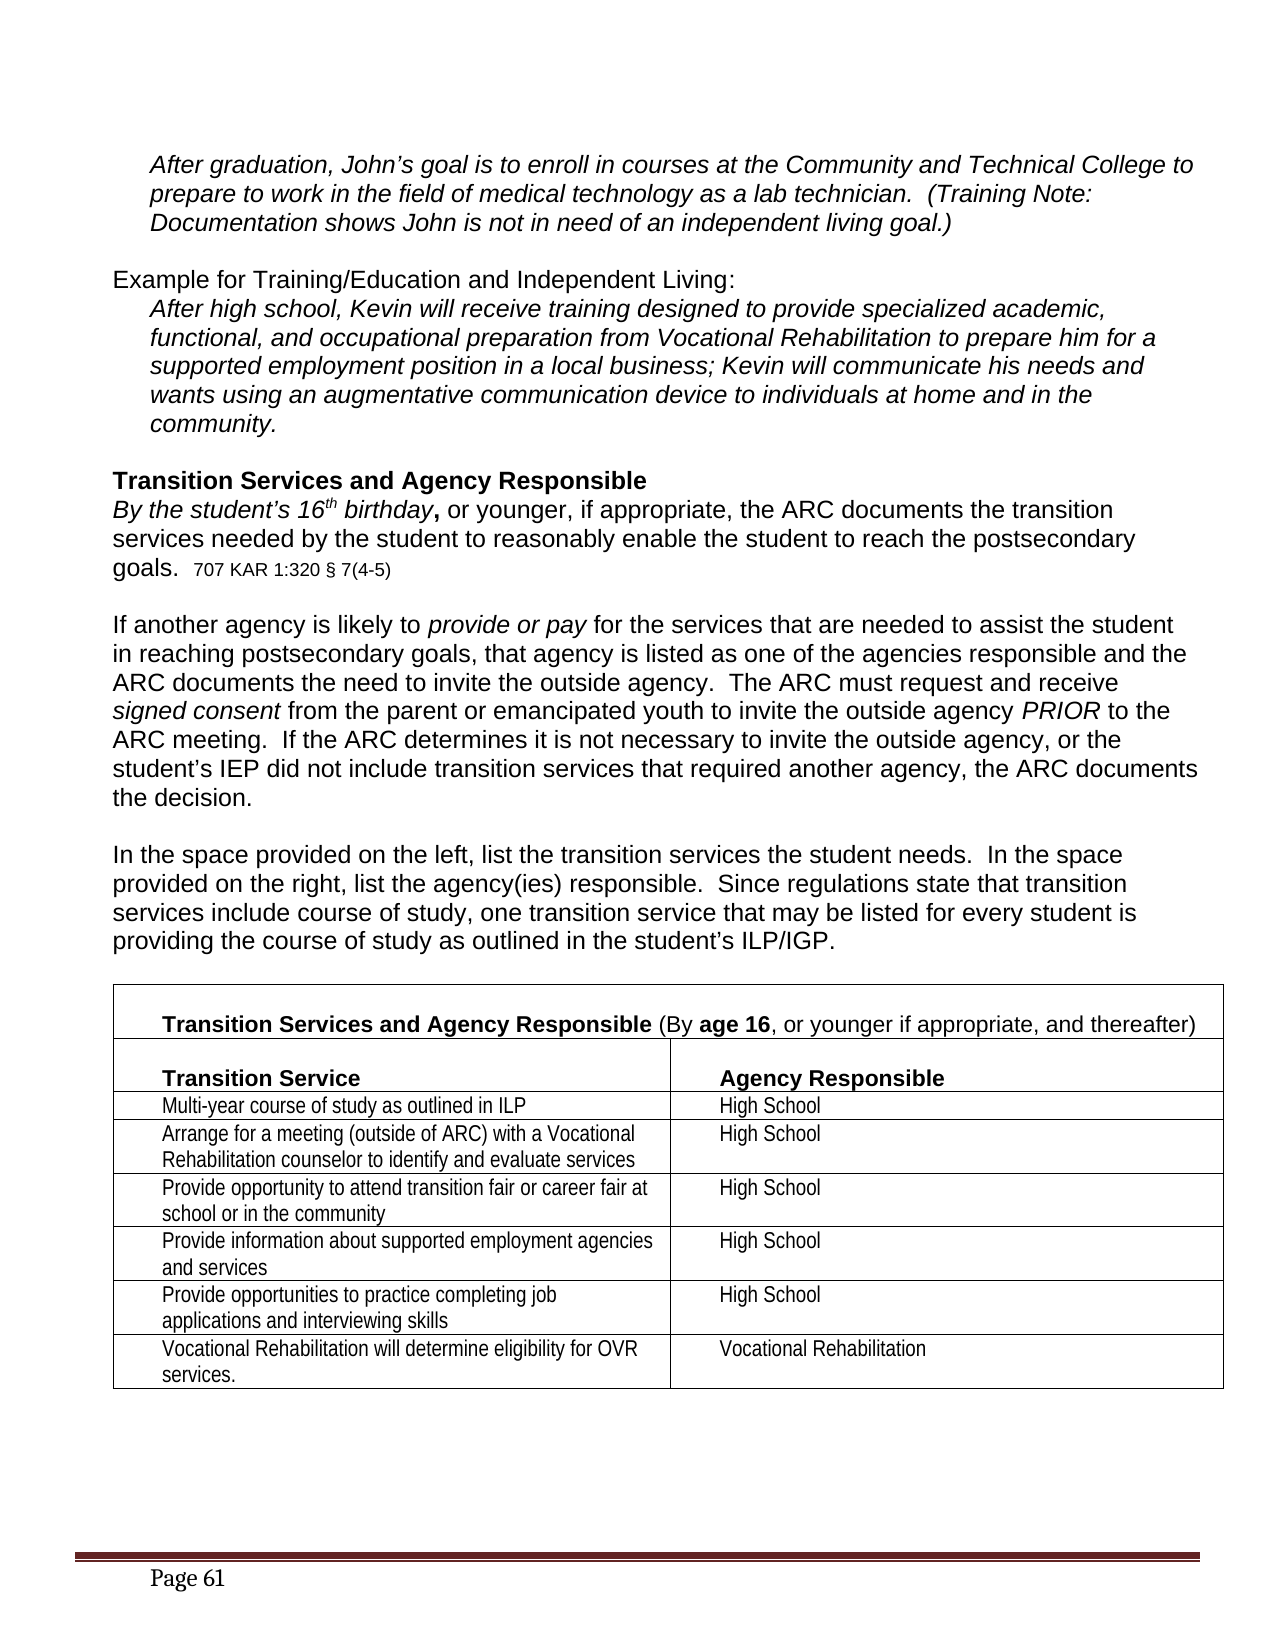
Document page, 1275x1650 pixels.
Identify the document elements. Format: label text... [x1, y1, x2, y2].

text Transition Services and Agency Responsible [112, 466, 1200, 495]
table_cell Provide opportunities to practice completing job applications and interviewing skills [114, 1281, 670, 1334]
table_cell Multi-year course of study as outlined in ILP [114, 1092, 670, 1119]
text After high school, Kevin will receive training designed to provide specialized academic, functional, and occupational preparation from Vocational Rehabilitation to prepare him for a supported employment position in a local business; Kevin will communicate his needs and wants using an augmentative communication device to individuals at home and in the community. [150, 294, 1200, 437]
text By the student’s 16th birthday, or younger, if appropriate, the ARC documents the transition services needed by the student to reasonably enable the student to reach the postsecondary goals. 707 KAR 1:320 § 7(4-5) [112, 495, 1200, 581]
table_cell Provide opportunity to attend transition fair or career fair at school or in the community [114, 1174, 670, 1226]
table_cell High School [671, 1227, 1223, 1280]
table_cell Vocational Rehabilitation [671, 1335, 1223, 1387]
table_cell Agency Responsible [671, 1039, 1223, 1091]
text In the space provided on the left, list the transition services the student needs. In the space provided on the right, list the agency(ies) responsible. Since regulations state that transition services include course of study, one transition service that may be listed for every student is providing the course of study as outlined in the student’s ILP/IGP. [112, 840, 1200, 955]
text If another agency is likely to provide or pay for the services that are needed to assist the student in reaching postsecondary goals, that agency is listed as one of the agencies responsible and the ARC documents the need to invite the outside agency. The ARC must request and receive signed consent from the parent or emancipated youth to invite the outside agency PRIOR to the ARC meeting. If the ARC determines it is not necessary to invite the outside agency, or the student’s IEP did not include transition services that required another agency, the ARC documents the decision. [112, 610, 1200, 811]
text Example for Training/Education and Independent Living: [75, 265, 1200, 294]
text After graduation, John’s goal is to enroll in courses at the Community and Technical College to prepare to work in the field of medical technology as a lab technician. (Training Note: Documentation shows John is not in need of an independent living goal.) [150, 150, 1200, 236]
table_cell Provide information about supported employment agencies and services [114, 1227, 670, 1280]
table_cell Transition Service [114, 1039, 670, 1091]
table_cell Arrange for a meeting (outside of ARC) with a Vocational Rehabilitation counselor to identify and evaluate services [114, 1120, 670, 1172]
table_cell High School [671, 1120, 1223, 1172]
table_cell Vocational Rehabilitation will determine eligibility for OVR services. [114, 1335, 670, 1387]
table_cell High School [671, 1092, 1223, 1119]
table_cell High School [671, 1174, 1223, 1226]
table_cell High School [671, 1281, 1223, 1334]
table_header Transition Services and Agency Responsible (By age 16, or younger if appropriate, and thereafter) [114, 985, 1223, 1037]
